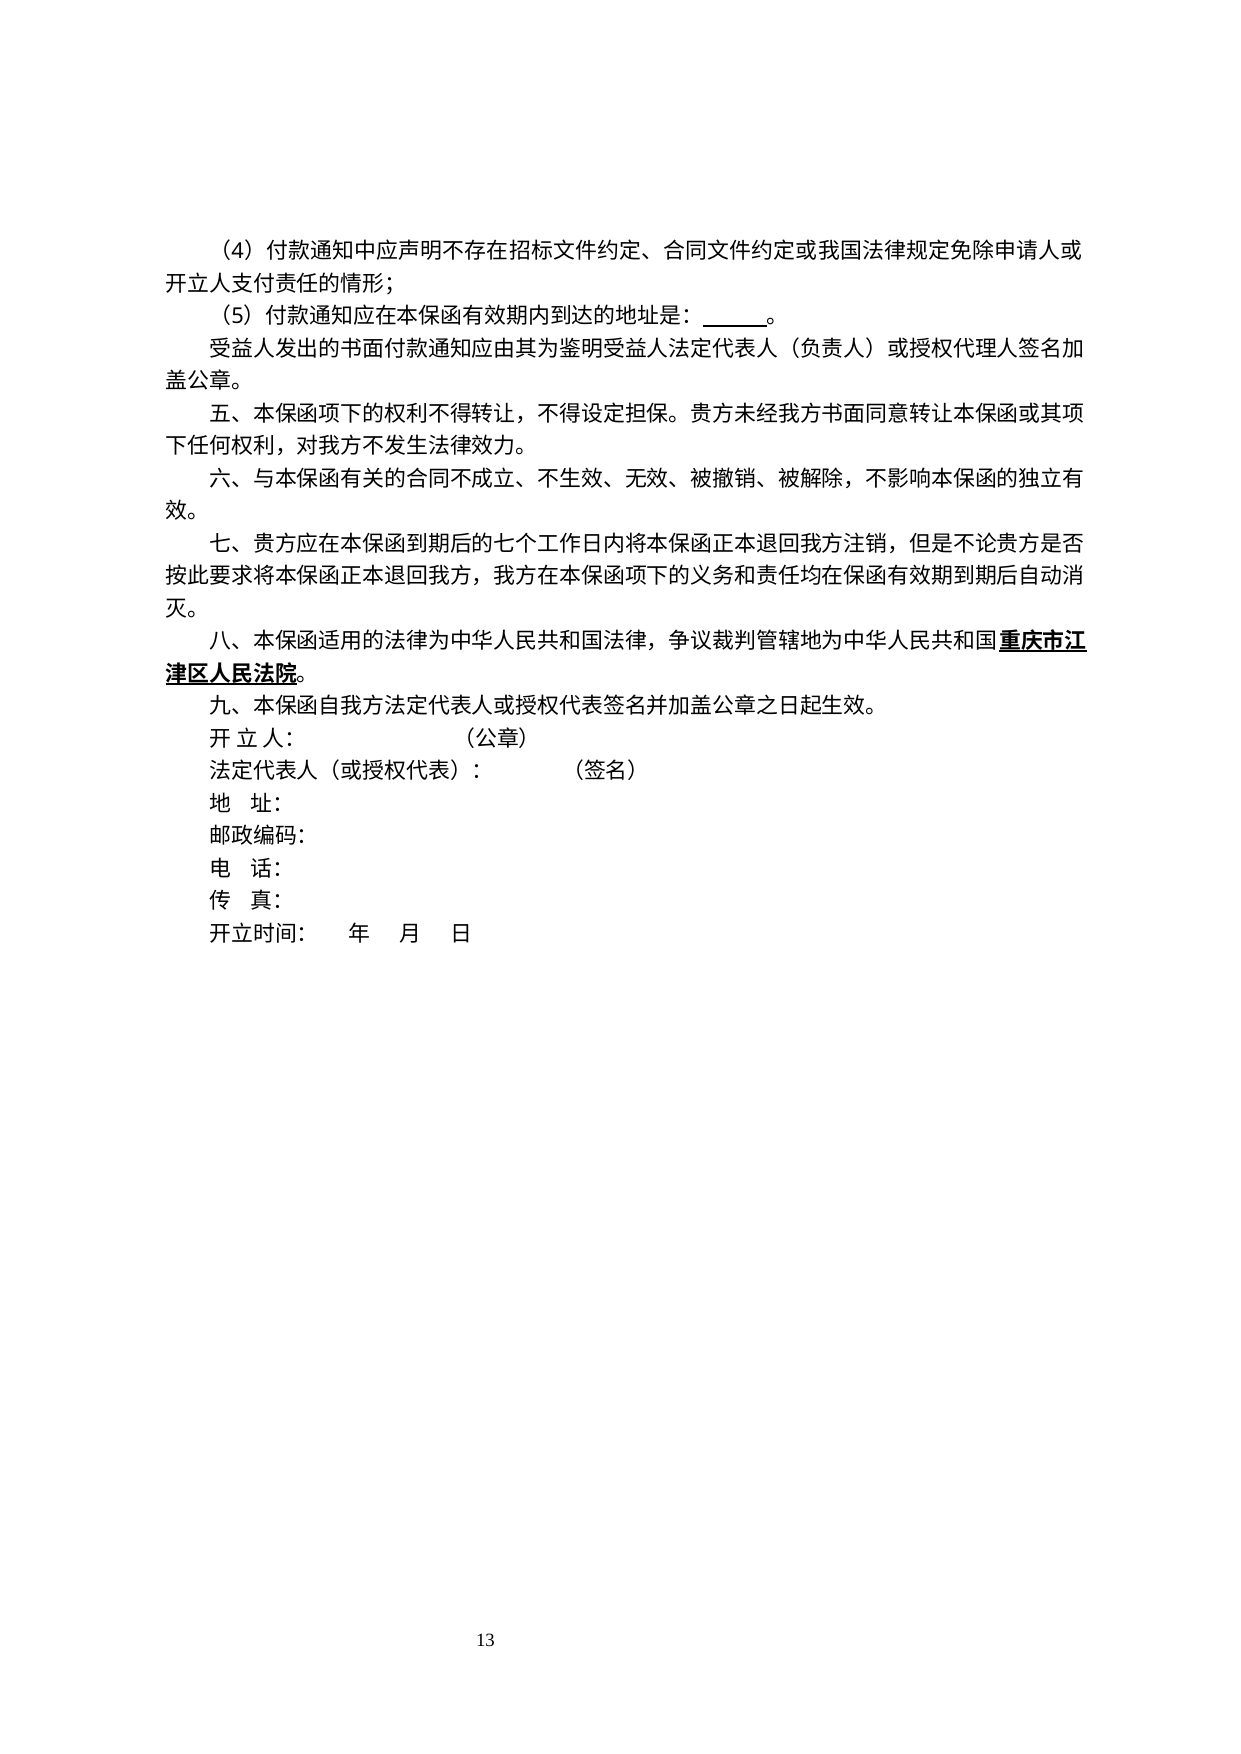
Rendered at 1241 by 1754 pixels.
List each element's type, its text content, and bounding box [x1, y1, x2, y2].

text 九、本保函自我方法定代表人或授权代表签名并加盖公章之日起生效。 [165, 688, 1087, 720]
text 邮政编码： [165, 818, 1087, 850]
text 开立时间： 年 月 日 [165, 915, 1087, 948]
text （4）付款通知中应声明不存在招标文件约定、合同文件约定或我国法律规定免除申请人或开立人支付责任的情形； [165, 233, 1087, 298]
text 传 真： [165, 883, 1087, 915]
text 地 址： [165, 785, 1087, 818]
text 法定代表人（或授权代表）： （签名） [165, 753, 1087, 785]
text 受益人发出的书面付款通知应由其为鉴明受益人法定代表人（负责人）或授权代理人签名加盖公章。 [165, 330, 1087, 395]
text 电 话： [165, 850, 1087, 883]
text 开 立 人： （公章） [165, 720, 1087, 753]
text 七、贵方应在本保函到期后的七个工作日内将本保函正本退回我方注销，但是不论贵方是否按此要求将本保函正本退回我方，我方在本保函项下的义务和责任均在保函有效期到期后自动消灭。 [165, 525, 1087, 623]
text （5）付款通知应在本保函有效期内到达的地址是： 。 [165, 298, 1087, 330]
text 五、本保函项下的权利不得转让，不得设定担保。贵方未经我方书面同意转让本保函或其项下任何权利，对我方不发生法律效力。 [165, 395, 1087, 460]
text 六、与本保函有关的合同不成立、不生效、无效、被撤销、被解除，不影响本保函的独立有效。 [165, 460, 1087, 525]
text 八、本保函适用的法律为中华人民共和国法律，争议裁判管辖地为中华人民共和国重庆市江津区人民法院。 [165, 623, 1087, 688]
